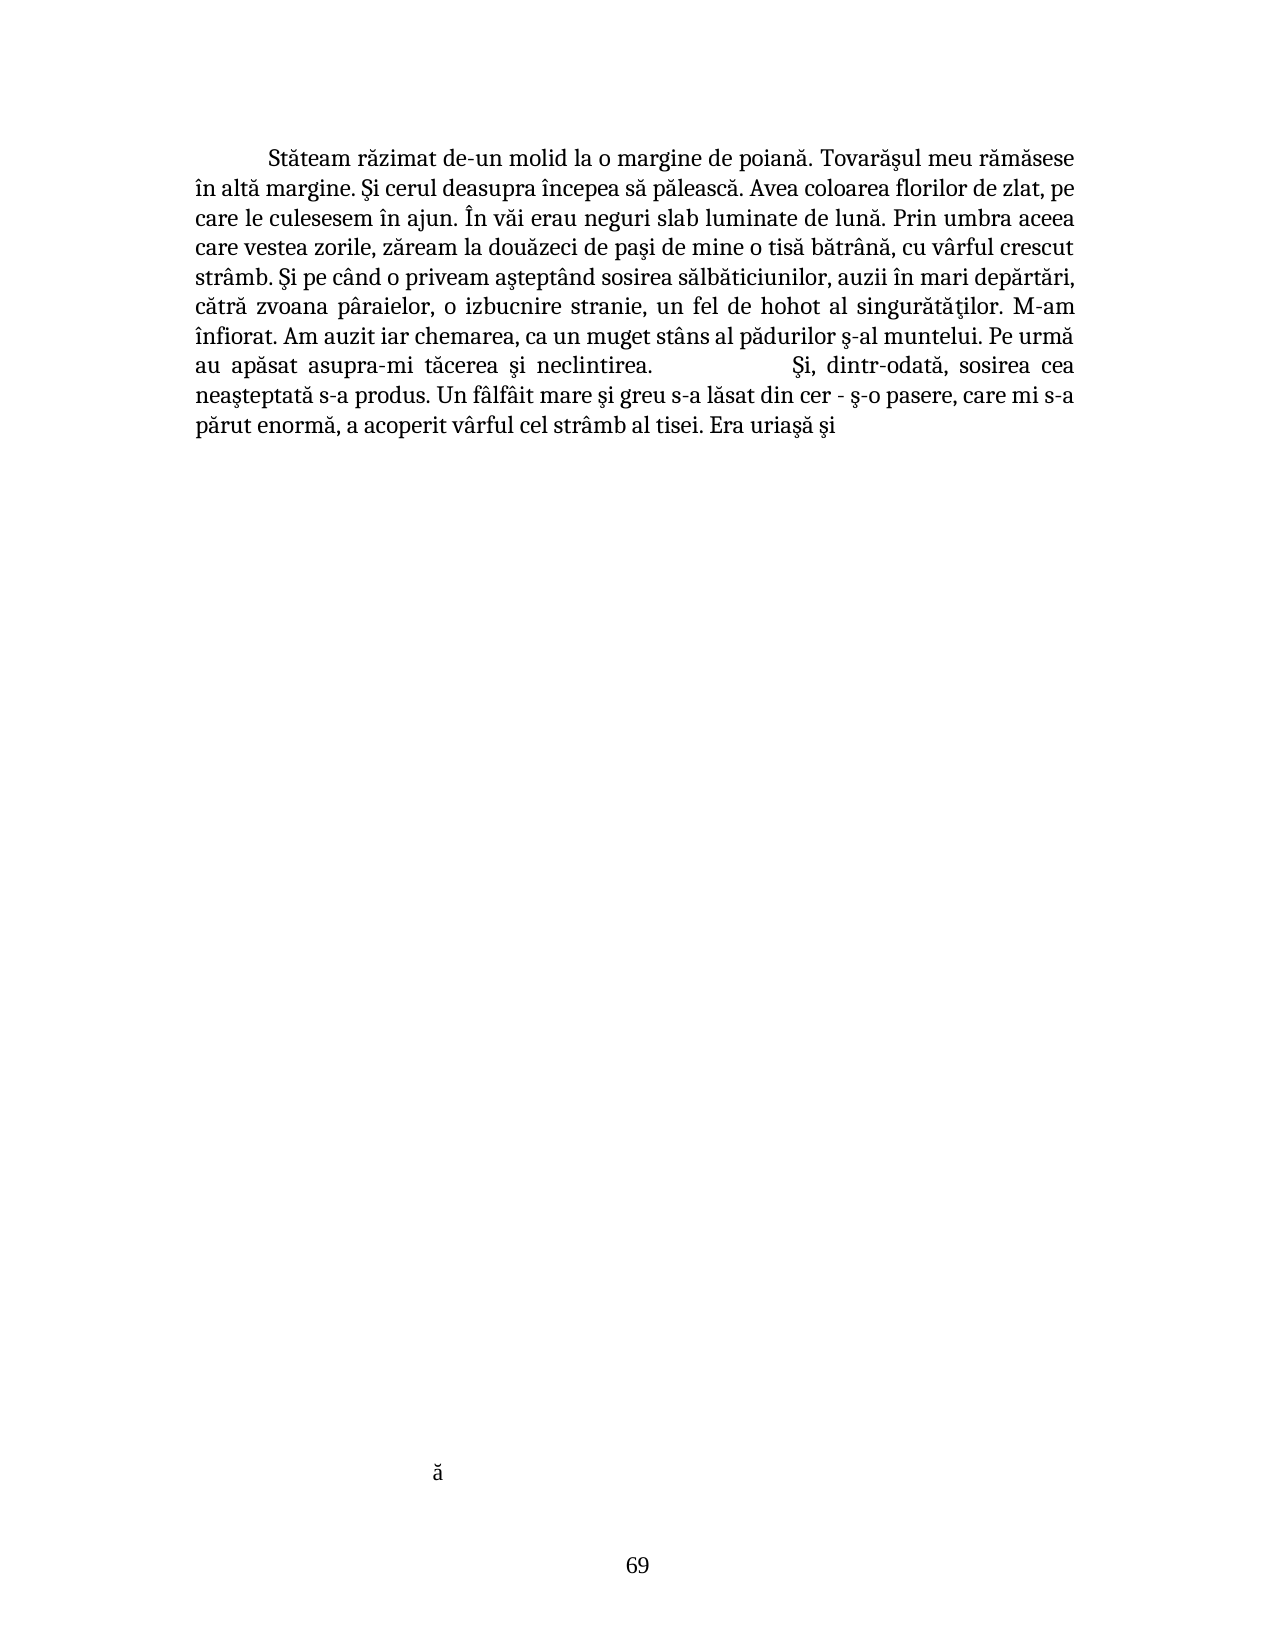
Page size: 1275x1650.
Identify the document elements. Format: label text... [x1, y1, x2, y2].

text Stăteam răzimat de-un molid la o margine de poiană. Tovarăşul meu rămăsese în altă margine. Şi cerul deasupra începea să pălească. Avea coloarea florilor de zlat, pe care le culesesem în ajun. În văi erau neguri slab luminate de lună. Prin umbra aceea care vestea zorile, zăream la douăzeci de paşi de mine o tisă bătrână, cu vârful crescut strâmb. Şi pe când o priveam aşteptând sosirea sălbăticiunilor, auzii în mari depărtări, cătră zvoana pâraielor, o izbucnire stranie, un fel de hohot al singurătăţilor. M-am înfiorat. Am auzit iar chemarea, ca un muget stâns al pădurilor ş-al muntelui. Pe urmă au apăsat asupra-mi tăcerea şi neclintirea. Şi, dintr-odată, sosirea cea neaşteptată s-a produs. Un fâlfâit mare şi greu s-a lăsat din cer - ş-o pasere, care mi s-a părut enormă, a acoperit vârful cel strâmb al tisei. Era uriaşă şi [194, 144, 1076, 439]
